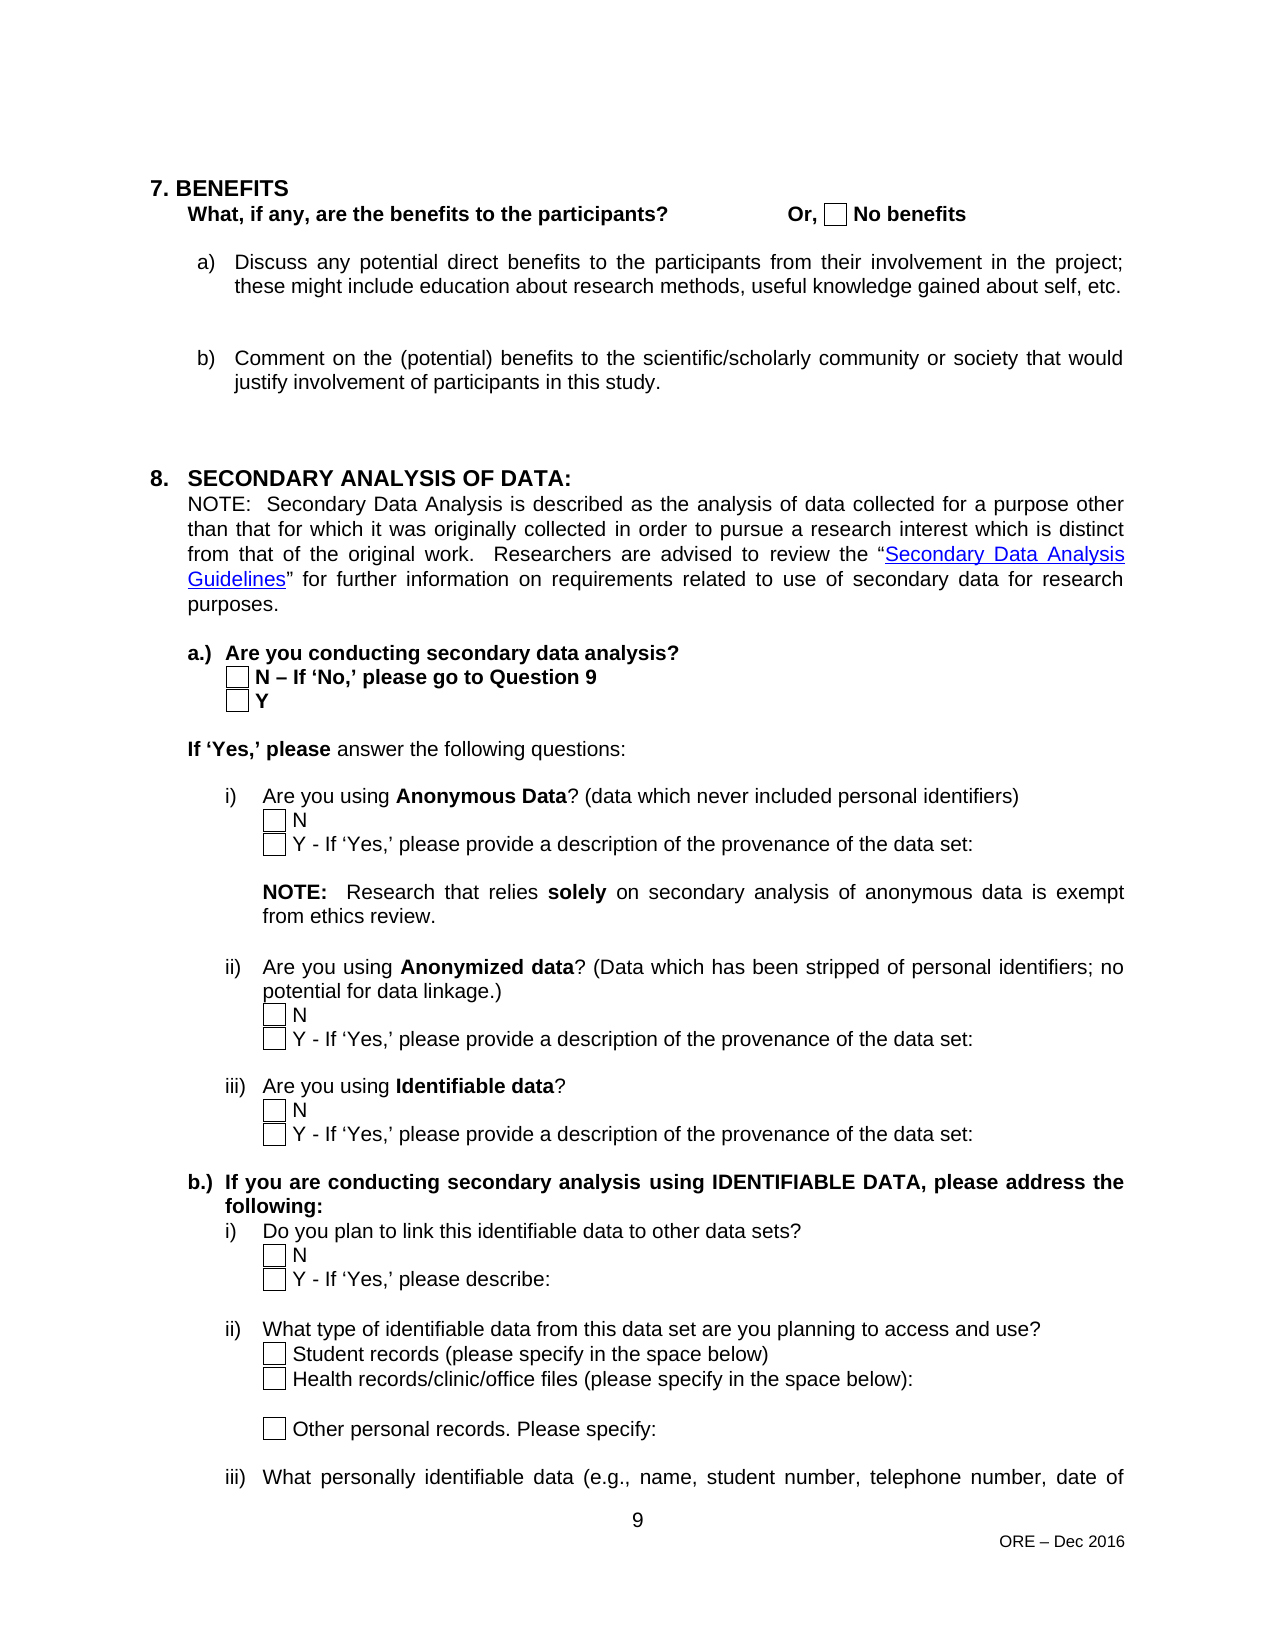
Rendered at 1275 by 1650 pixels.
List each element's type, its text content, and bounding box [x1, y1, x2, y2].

list Comment on the (potential) benefits to the scientific/scholarly community or society that would justify involvement of participants in this study. [197, 346, 1125, 393]
list Are you using Anonymized data? (Data which has been stripped of personal identifiers; no potential for data linkage.) [225, 954, 1125, 1002]
list N [262, 808, 1125, 832]
list Y - If ‘Yes,’ please describe: [262, 1267, 1125, 1291]
list N [262, 1098, 1125, 1122]
list Are you using Anonymous Data? (data which never included personal identifiers) [225, 784, 1125, 808]
list Are you conducting secondary data analysis? [187, 641, 1125, 664]
text What, if any, are the benefits to the participants? Or, No benefits [187, 202, 1125, 226]
list Y - If ‘Yes,’ please provide a description of the provenance of the data set: [262, 1026, 1125, 1050]
text 8. SECONDARY ANALYSIS OF DATA: [150, 465, 1125, 492]
text NOTE: Secondary Data Analysis is described as the analysis of data collected for a purpose other than that for which it was originally collected in order to pursue a research interest which is distinct from that of the original work. Researchers are advised to review the “Secondary Data Analysis Guidelines” for further information on requirements related to use of secondary data for research purposes. [187, 492, 1125, 617]
list Discuss any potential direct benefits to the participants from their involvement in the project; these might include education about research methods, useful knowledge gained about self, etc. [197, 250, 1125, 298]
text N – If ‘No,’ please go to Question 9 [225, 664, 1125, 688]
list Student records (please specify in the space below) [262, 1341, 1125, 1366]
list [225, 1465, 1125, 1489]
text Y [225, 688, 1125, 712]
list N [262, 1002, 1125, 1026]
text 7. BENEFITS [150, 175, 1125, 202]
list Other personal records. Please specify: [262, 1416, 1125, 1441]
text If ‘Yes,’ please answer the following questions: [150, 736, 1125, 760]
list If you are conducting secondary analysis using IDENTIFIABLE DATA, please address the following: [187, 1170, 1125, 1218]
list Y - If ‘Yes,’ please provide a description of the provenance of the data set: [262, 1122, 1125, 1146]
text NOTE: Research that relies solely on secondary analysis of anonymous data is exempt from ethics review. [262, 880, 1125, 928]
list Do you plan to link this identifiable data to other data sets? [225, 1218, 1125, 1243]
list Y - If ‘Yes,’ please provide a description of the provenance of the data set: [262, 832, 1125, 856]
list N [262, 1243, 1125, 1267]
list Health records/clinic/office files (please specify in the space below): [262, 1366, 1125, 1391]
list What type of identifiable data from this data set are you planning to access and use? [225, 1316, 1125, 1341]
list Are you using Identifiable data? [225, 1074, 1125, 1098]
